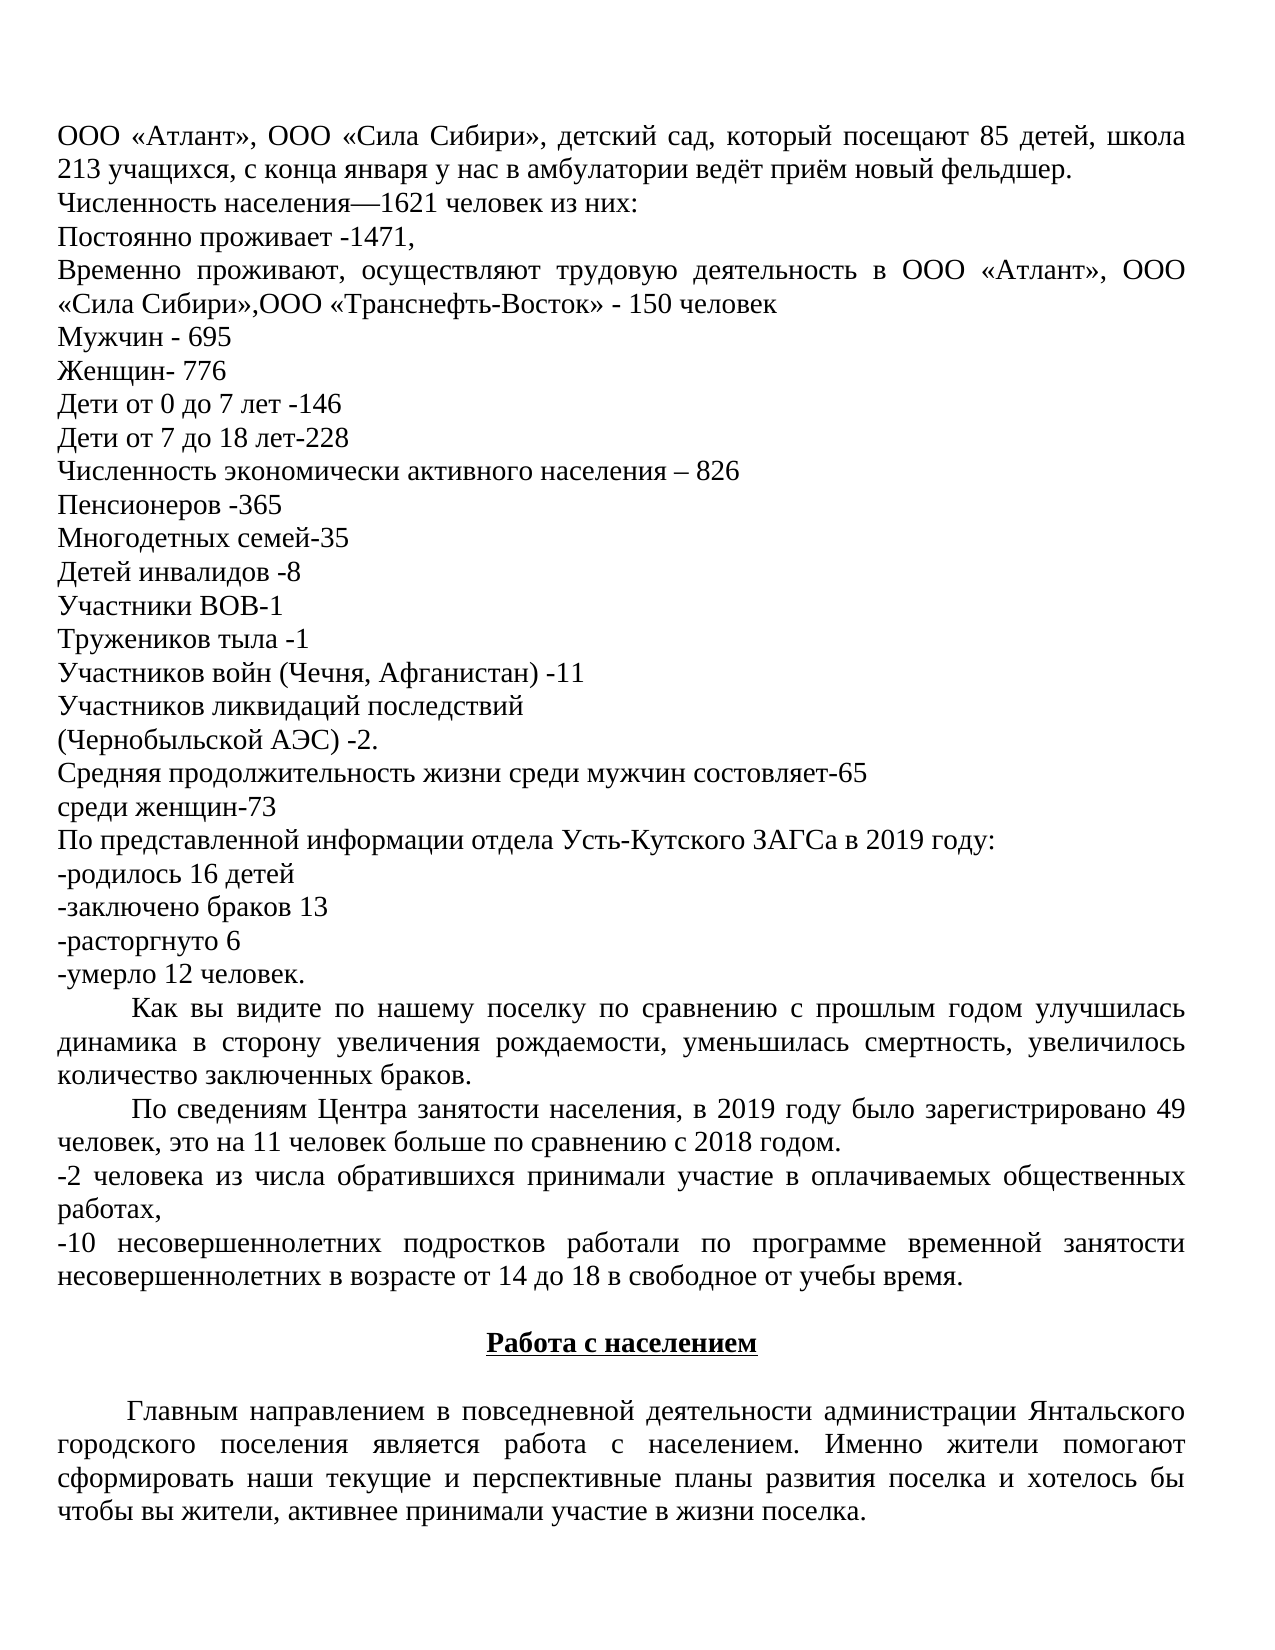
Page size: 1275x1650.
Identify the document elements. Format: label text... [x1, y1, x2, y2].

text -расторгнуто 6 [57, 923, 1186, 957]
text Временно проживают, осуществляют трудовую деятельность в ООО «Атлант», ООО «Сила Сибири»,ООО «Транснефть-Восток» - 150 человек [57, 252, 1186, 319]
text Главным направлением в повседневной деятельности администрации Янтальского городского поселения является работа с населением. Именно жители помогают сформировать наши текущие и перспективные планы развития поселка и хотелось бы чтобы вы жители, активнее принимали участие в жизни поселка. [57, 1393, 1186, 1527]
text -родилось 16 детей [57, 856, 1186, 889]
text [57, 118, 1186, 185]
text Средняя продолжительность жизни среди мужчин состовляет-65 [57, 755, 1186, 789]
text -заключено браков 13 [57, 889, 1186, 923]
text Работа с населением [57, 1326, 1186, 1359]
text Мужчин - 695 [57, 319, 1186, 353]
text Детей инвалидов -8 [57, 554, 1186, 588]
text -умерло 12 человек. [57, 957, 1186, 990]
text Женщин- 776 [57, 353, 1186, 386]
text Участников войн (Чечня, Афганистан) -11 [57, 655, 1186, 688]
text Пенсионеров -365 [57, 487, 1186, 521]
text Участников ликвидаций последствий [57, 688, 1186, 722]
text -2 человека из числа обратившихся принимали участие в оплачиваемых общественных работах, [57, 1158, 1186, 1225]
text Дети от 0 до 7 лет -146 [57, 386, 1186, 420]
text Численность населения—1621 человек из них: [57, 185, 1186, 219]
text Тружеников тыла -1 [57, 621, 1186, 655]
text Дети от 7 до 18 лет-228 [57, 420, 1186, 453]
text Многодетных семей-35 [57, 521, 1186, 554]
text Как вы видите по нашему поселку по сравнению с прошлым годом улучшилась динамика в сторону увеличения рождаемости, уменьшилась смертность, увеличилось количество заключенных браков. [57, 990, 1186, 1091]
text Численность экономически активного населения – 826 [57, 453, 1186, 487]
text По сведениям Центра занятости населения, в 2019 году было зарегистрировано 49 человек, это на 11 человек больше по сравнению с 2018 годом. [57, 1091, 1186, 1158]
text Участники ВОВ-1 [57, 588, 1186, 621]
text По представленной информации отдела Усть-Кутского ЗАГСа в 2019 году: [57, 822, 1186, 856]
text -10 несовершеннолетних подростков работали по программе временной занятости несовершеннолетних в возрасте от 14 до 18 в свободное от учебы время. [57, 1225, 1186, 1292]
text Постоянно проживает -1471, [57, 219, 1186, 252]
text среди женщин-73 [57, 789, 1186, 822]
text (Чернобыльской АЭС) -2. [57, 722, 1186, 755]
